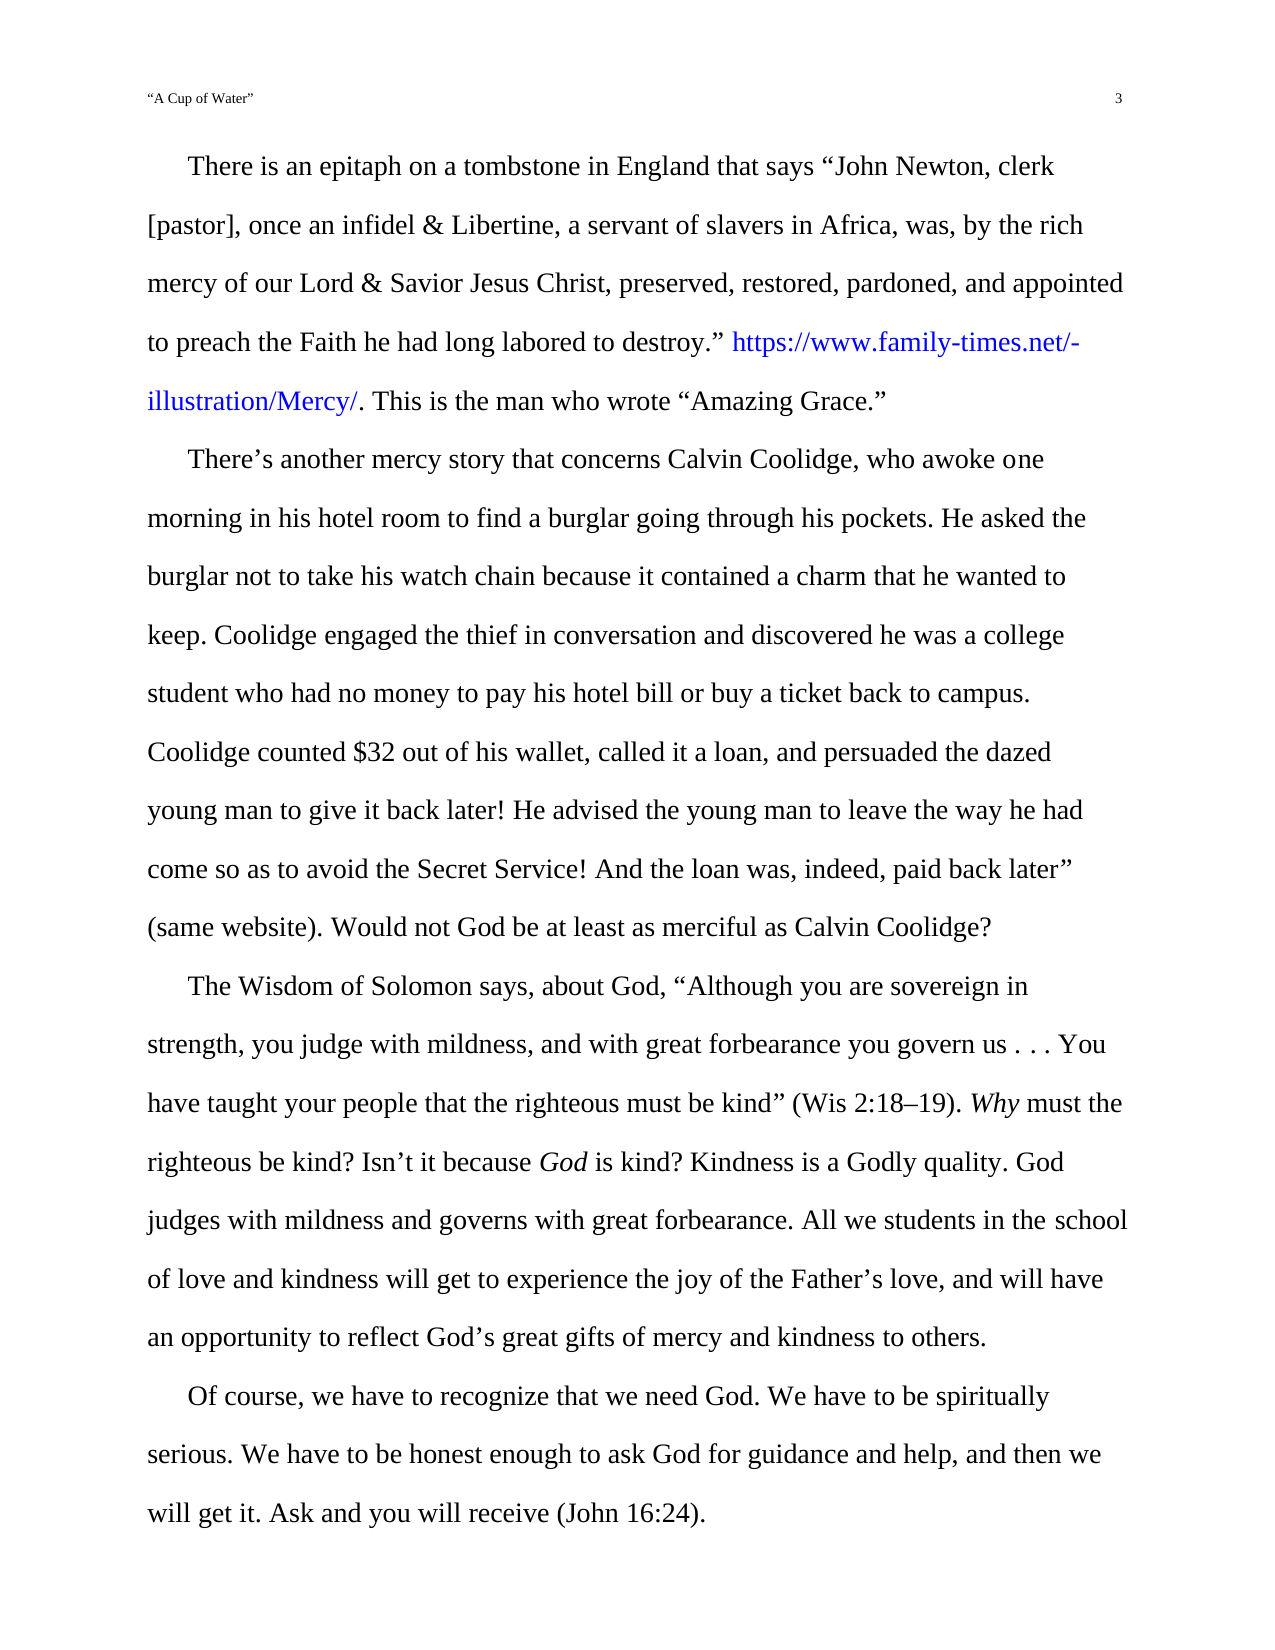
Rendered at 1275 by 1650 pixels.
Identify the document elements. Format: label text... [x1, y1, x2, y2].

text There’s another mercy story that concerns Calvin Coolidge, who awoke one morning in his hotel room to find a burglar going through his pockets. He asked the burglar not to take his watch chain because it contained a charm that he wanted to keep. Coolidge engaged the thief in conversation and discovered he was a college student who had no money to pay his hotel bill or buy a ticket back to campus. Coolidge counted $32 out of his wallet, called it a loan, and persuaded the dazed young man to give it back later! He advised the young man to leave the way he had come so as to avoid the Secret Service! And the loan was, indeed, paid back later” (same website). Would not God be at least as merciful as Calvin Coolidge? [147, 442, 1129, 943]
text There is an epitaph on a tombstone in England that says “John Newton, clerk [pastor], once an infidel & Libertine, a servant of slavers in Africa, was, by the rich mercy of our Lord & Savior Jesus Christ, preserved, restored, pardoned, and appointed to preach the Faith he had long labored to destroy.” https://www.family-times.net/-illustration/Mercy/. This is the man who wrote “Amazing Grace.” [147, 149, 1129, 416]
text The Wisdom of Solomon says, about God, “Although you are sovereign in strength, you judge with mildness, and with great forbearance you govern us . . . You have taught your people that the righteous must be kind” (Wis 2:18–19). Why must the righteous be kind? Isn’t it because God is kind? Kindness is a Godly quality. God judges with mildness and governs with great forbearance. All we students in the school of love and kindness will get to experience the joy of the Father’s love, and will have an opportunity to reflect God’s great gifts of mercy and kindness to others. [147, 969, 1129, 1353]
text Of course, we have to recognize that we need God. We have to be spiritually serious. We have to be honest enough to ask God for guidance and help, and then we will get it. Ask and you will receive (John 16:24). [147, 1379, 1129, 1528]
